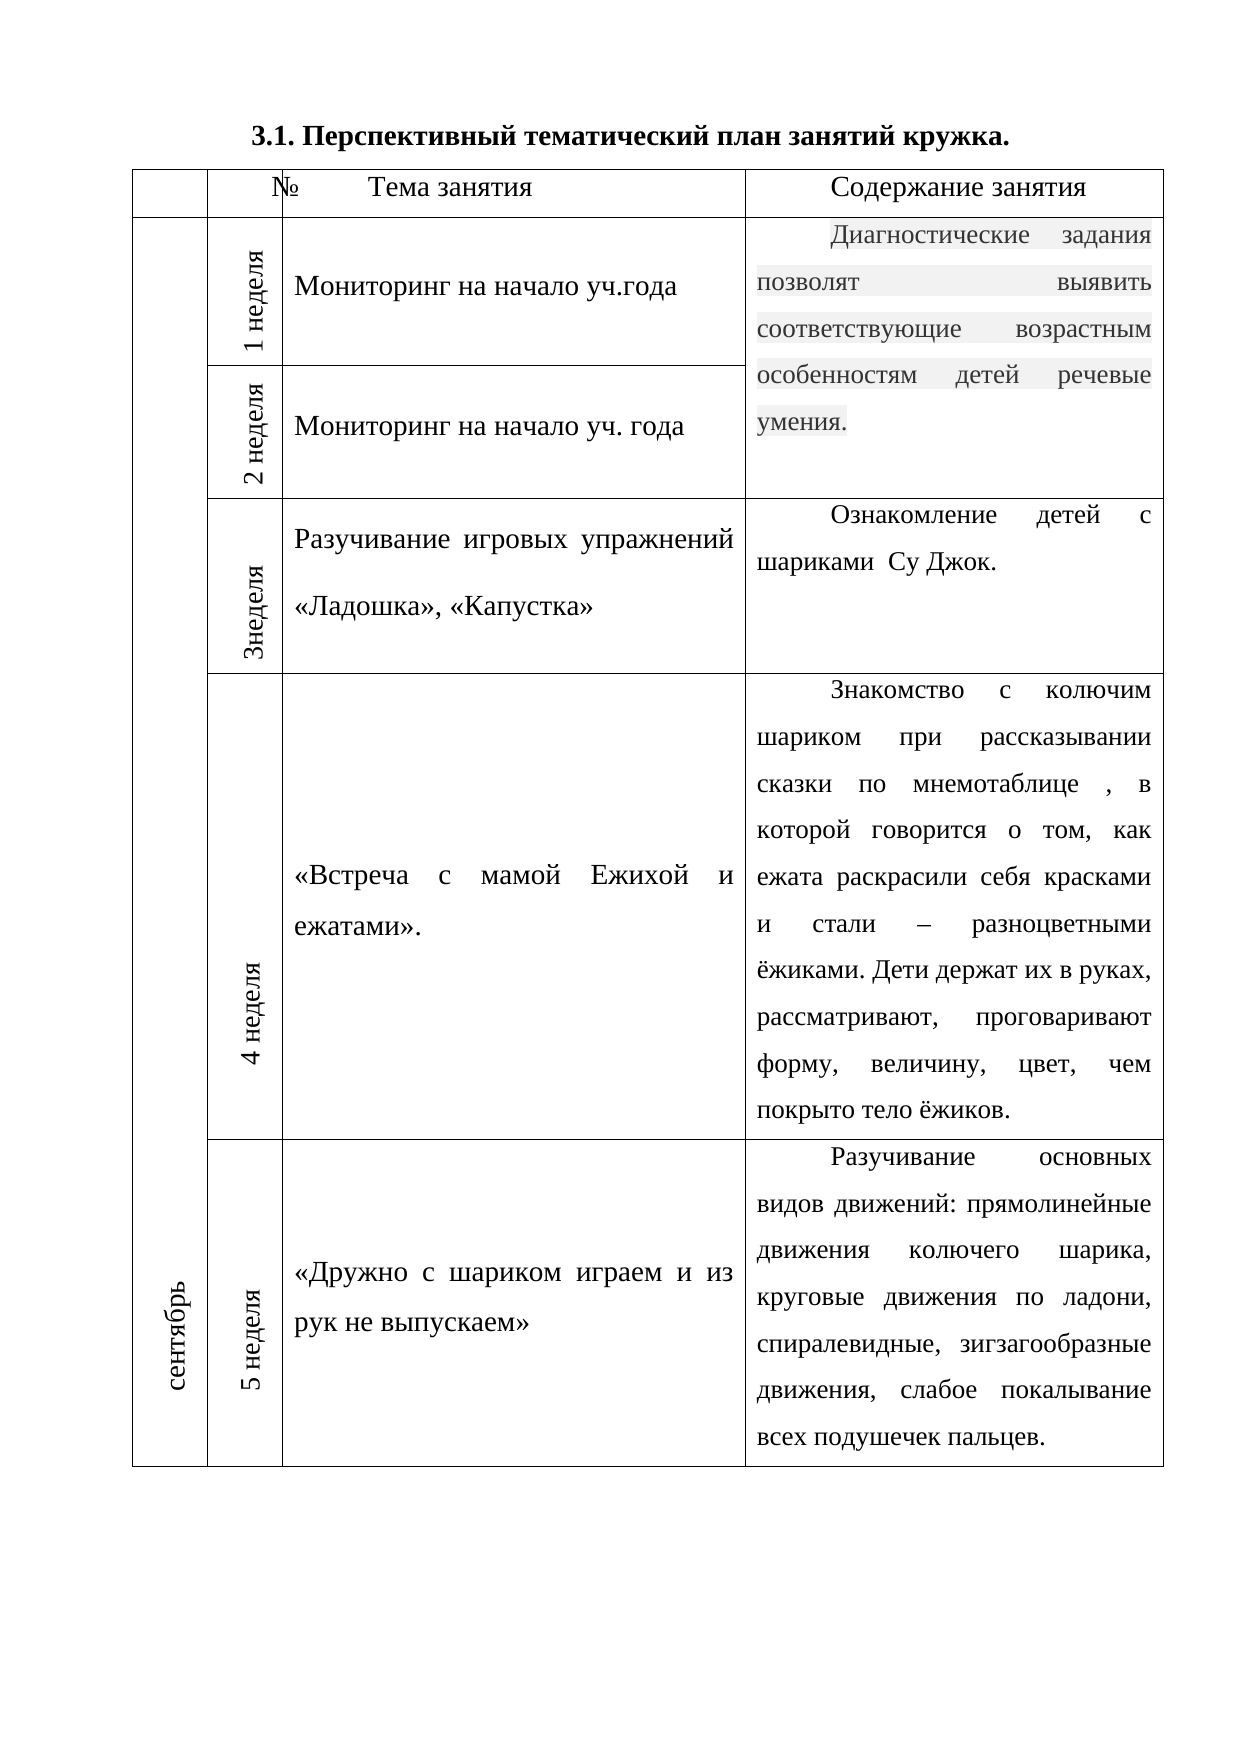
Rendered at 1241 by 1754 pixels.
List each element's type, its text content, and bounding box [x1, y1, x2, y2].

table_cell «Встреча с мамой Ежихой и ежатами». [283, 674, 745, 1139]
text 3.1. Перспективный тематический план занятий кружка. [177, 118, 1152, 152]
table_cell 2 неделя [208, 366, 282, 497]
table_cell Ознакомление детей с шариками Су Джок. [746, 499, 1163, 673]
table_header № [208, 170, 282, 217]
table_cell 5 неделя [208, 1140, 282, 1466]
table_cell 1 неделя [208, 218, 282, 365]
table_cell Диагностические задания позволят выявить соответствующие возрастным особенностям детей речевые умения. [746, 218, 1163, 497]
table_cell «Дружно с шариком играем и из рук не выпускаем» [283, 1140, 745, 1466]
table_cell Мониторинг на начало уч. года [283, 366, 745, 497]
table_cell Разучивание игровых упражнений «Ладошка», «Капустка» [283, 499, 745, 673]
table_cell 4 неделя [208, 674, 282, 1139]
table_cell 3неделя [208, 499, 282, 673]
table_cell Знакомство с колючим шариком при рассказывании сказки по мнемотаблице , в которой говорится о том, как ежата раскрасили себя красками и стали – разноцветными ёжиками. Дети держат их в руках, рассматривают, проговаривают форму, величину, цвет, чем покрыто тело ёжиков. [746, 674, 1163, 1139]
table_cell Разучивание основных видов движений: прямолинейные движения колючего шарика, круговые движения по ладони, спиралевидные, зигзагообразные движения, слабое покалывание всех подушечек пальцев. [746, 1140, 1163, 1466]
table_cell Мониторинг на начало уч.года [283, 218, 745, 365]
table_header Тема занятия [283, 170, 745, 217]
table_header [133, 170, 207, 217]
table_cell сентябрь [133, 218, 207, 1466]
table_header Содержание занятия [746, 170, 1163, 217]
